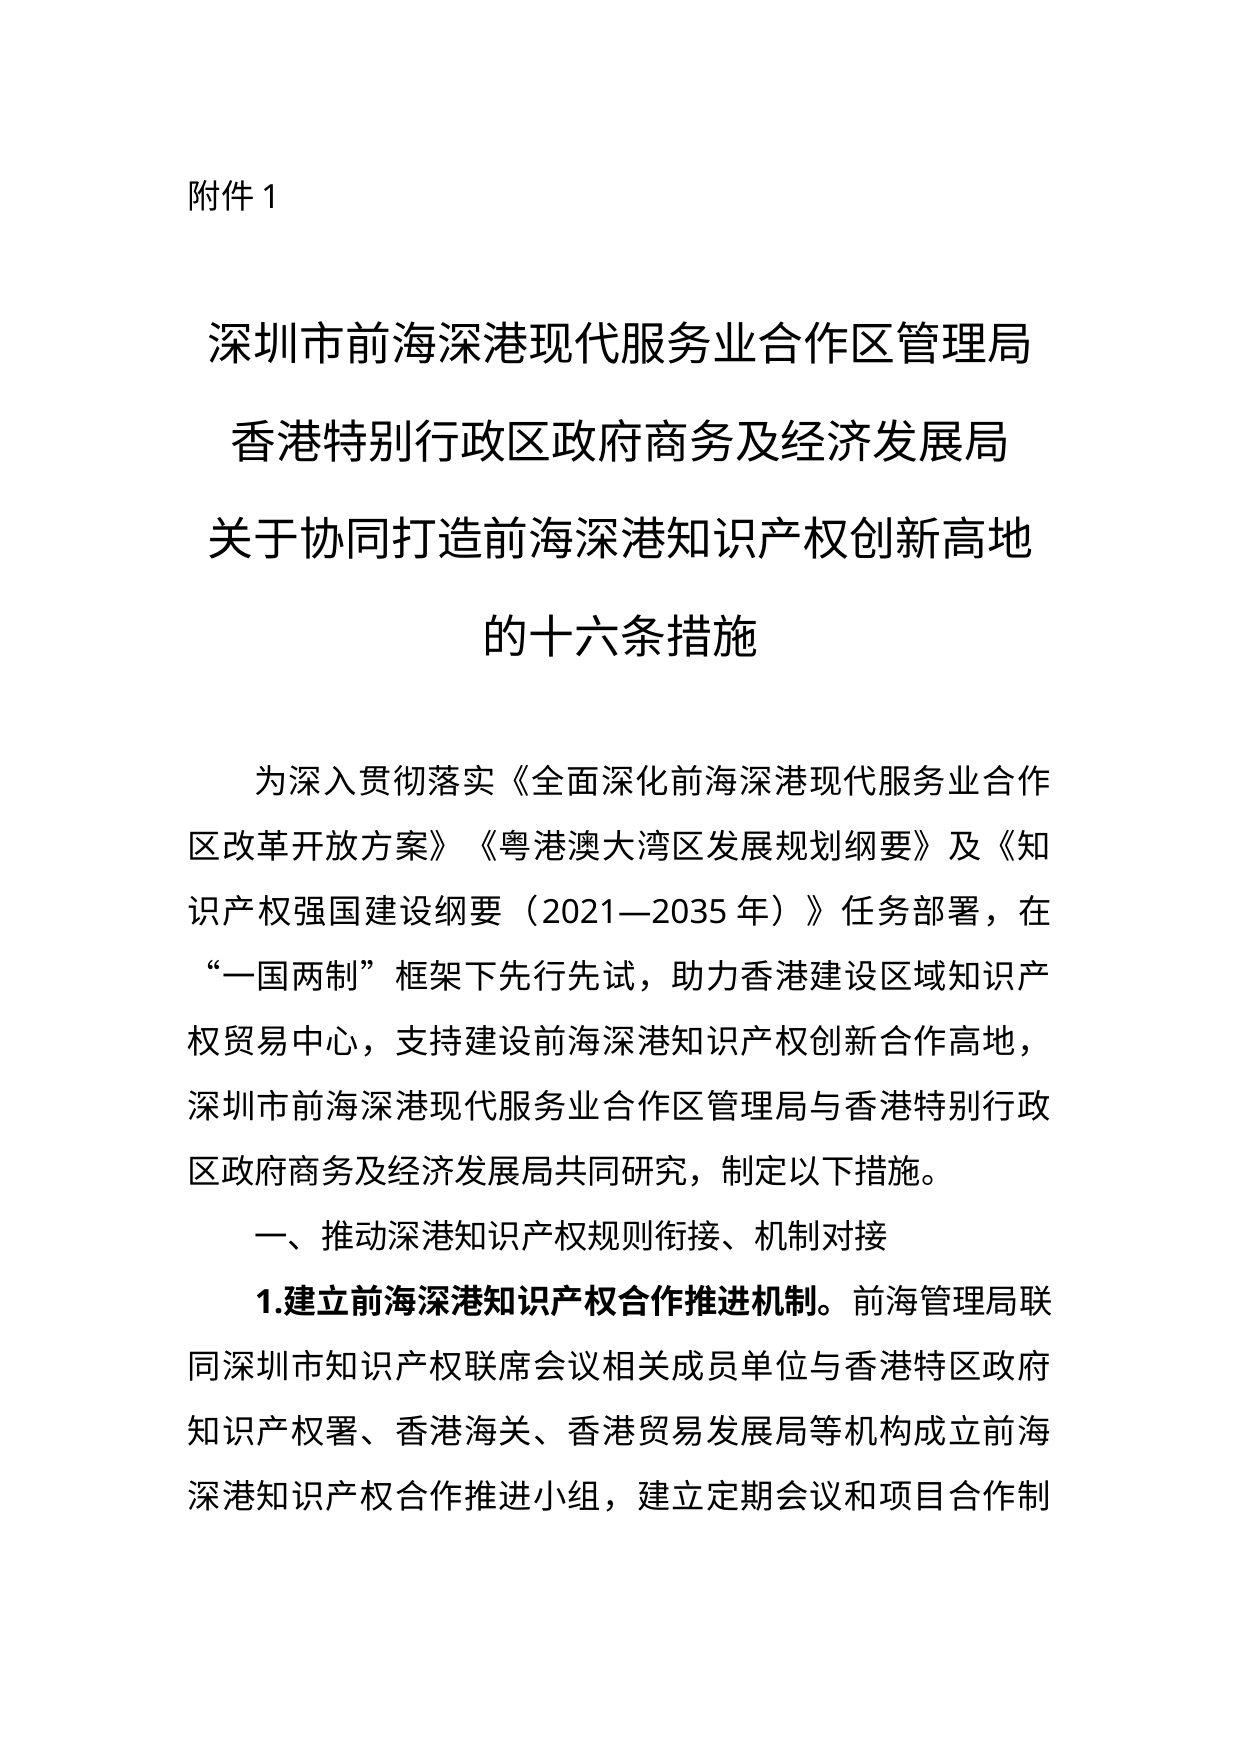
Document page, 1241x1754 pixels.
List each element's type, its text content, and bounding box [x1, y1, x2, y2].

text 深圳市前海深港现代服务业合作区管理局 [187, 292, 1053, 389]
text 香港特别行政区政府商务及经济发展局 [187, 389, 1053, 487]
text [187, 1267, 1053, 1527]
text 为深入贯彻落实《全面深化前海深港现代服务业合作区改革开放方案》《粤港澳大湾区发展规划纲要》及《知识产权强国建设纲要（2021—2035年）》任务部署，在“一国两制”框架下先行先试，助力香港建设区域知识产权贸易中心，支持建设前海深港知识产权创新合作高地，深圳市前海深港现代服务业合作区管理局与香港特别行政区政府商务及经济发展局共同研究，制定以下措施。 [187, 747, 1053, 1202]
text 关于协同打造前海深港知识产权创新高地 [187, 487, 1053, 584]
text 一、推动深港知识产权规则衔接、机制对接 [187, 1202, 1053, 1267]
text 的十六条措施 [187, 584, 1053, 682]
text 附件1 [187, 162, 1053, 227]
